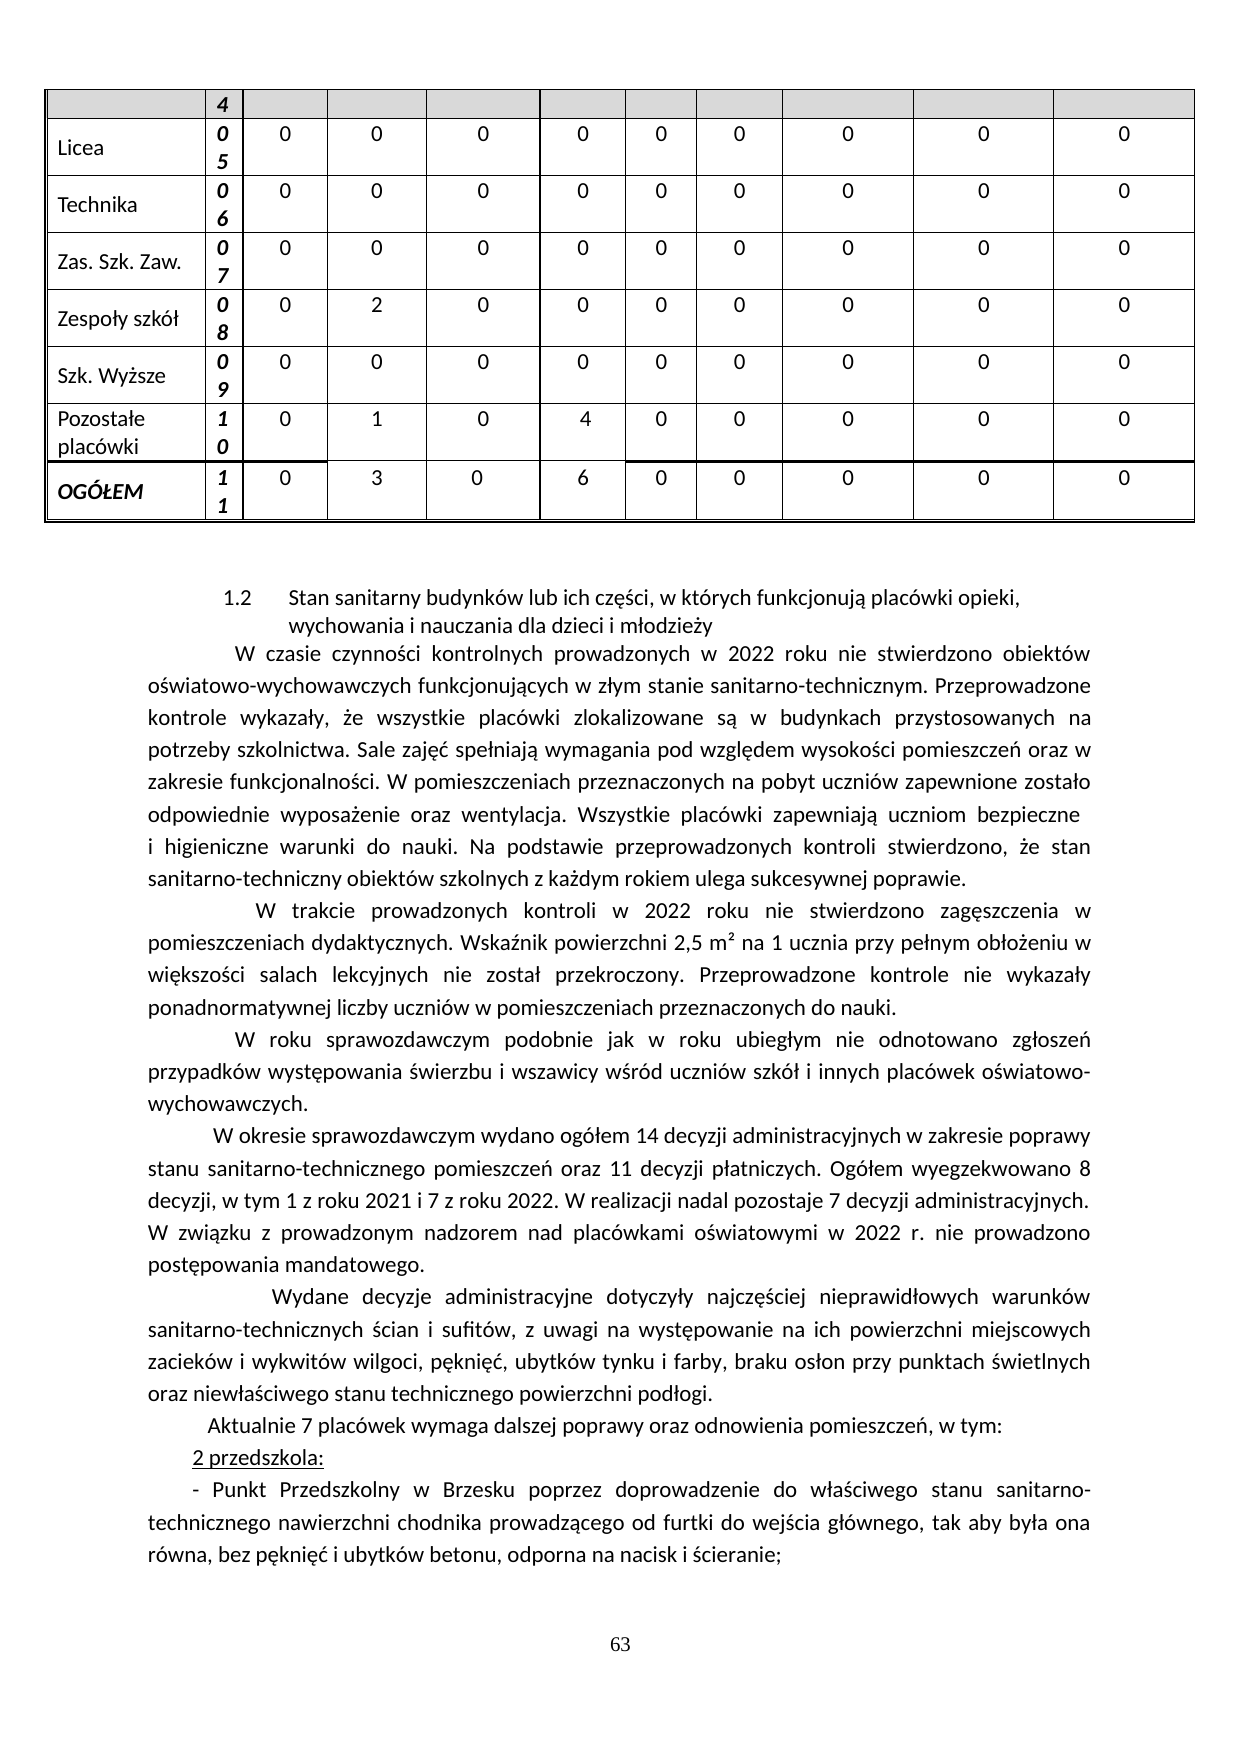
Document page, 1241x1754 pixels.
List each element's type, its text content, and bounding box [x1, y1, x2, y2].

table_cell 0 [541, 347, 625, 403]
table_cell 0 [626, 347, 696, 403]
table_cell 0 [328, 90, 426, 118]
table_cell 0 [328, 347, 426, 403]
text Aktualnie 7 placówek wymaga dalszej poprawy oraz odnowienia pomieszczeń, w tym: [148, 1411, 1092, 1439]
table_cell 0 [626, 463, 696, 519]
table_cell 0 [427, 90, 539, 118]
table_cell 0 [783, 90, 913, 118]
table_cell 0 [541, 290, 625, 346]
table_cell 0 [697, 233, 782, 289]
table_cell 0 [1054, 290, 1194, 346]
list Stan sanitarny budynków lub ich części, w których funkcjonują placówki opieki, wychowania i nauczania dla dzieci i młodzieży [223, 583, 1092, 639]
table_cell 0 [541, 119, 625, 175]
table_cell 0 [783, 119, 913, 175]
table_cell Zespoły szkół [48, 290, 205, 346]
text Wydane decyzje administracyjne dotyczyły najczęściej nieprawidłowych warunków sanitarno-technicznych ścian i sufitów, z uwagi na występowanie na ich powierzchni miejscowych zacieków i wykwitów wilgoci, pęknięć, ubytków tynku i farby, braku osłon przy punktach świetlnych oraz niewłaściwego stanu technicznego powierzchni podłogi. [148, 1282, 1092, 1407]
table_cell 0 [427, 347, 539, 403]
text W czasie czynności kontrolnych prowadzonych w 2022 roku nie stwierdzono obiektów oświatowo-wychowawczych funkcjonujących w złym stanie sanitarno-technicznym. Przeprowadzone kontrole wykazały, że wszystkie placówki zlokalizowane są w budynkach przystosowanych na potrzeby szkolnictwa. Sale zajęć spełniają wymagania pod względem wysokości pomieszczeń oraz w zakresie funkcjonalności. W pomieszczeniach przeznaczonych na pobyt uczniów zapewnione zostało odpowiednie wyposażenie oraz wentylacja. Wszystkie placówki zapewniają uczniom bezpieczne i higieniczne warunki do nauki. Na podstawie przeprowadzonych kontroli stwierdzono, że stan sanitarno-techniczny obiektów szkolnych z każdym rokiem ulega sukcesywnej poprawie. [148, 639, 1092, 892]
table_cell 0 [697, 119, 782, 175]
table_cell 0 [1054, 463, 1194, 519]
table_cell 0 [328, 176, 426, 232]
table_cell 0 [328, 233, 426, 289]
table_cell 05 [206, 119, 242, 175]
table_cell 0 [914, 90, 1053, 118]
table_cell 0 [914, 119, 1053, 175]
table_cell Szk. Wyższe [48, 347, 205, 403]
table_cell 0 [914, 347, 1053, 403]
table_cell 0 [427, 119, 539, 175]
table_cell 0 [626, 290, 696, 346]
table_cell 0 [1054, 347, 1194, 403]
table_cell 0 [697, 463, 782, 519]
table_cell 0 [427, 176, 539, 232]
table_cell 09 [206, 347, 242, 403]
table_cell 2 [328, 290, 426, 346]
table_cell 0 [914, 176, 1053, 232]
table_cell 0 [697, 404, 782, 460]
table_cell 0 [697, 347, 782, 403]
table_cell 0 [783, 233, 913, 289]
table_cell Technika [48, 176, 205, 232]
table_cell 0 [244, 404, 327, 460]
table_cell 08 [206, 290, 242, 346]
table_cell 0 [626, 90, 696, 118]
table_cell 10 [206, 404, 242, 460]
table_cell 0 [541, 176, 625, 232]
table_cell 0 [783, 290, 913, 346]
table_cell 0 [1054, 404, 1194, 460]
table_cell 0 [244, 176, 327, 232]
table_cell 0 [427, 461, 539, 519]
table_cell 0 [244, 233, 327, 289]
table_cell 0 [626, 404, 696, 460]
table_cell 0 [783, 463, 913, 519]
table_cell 04 [206, 90, 242, 118]
table_cell 1 [328, 404, 426, 460]
table_cell 0 [626, 119, 696, 175]
table_cell 4 [541, 404, 625, 460]
table_cell 07 [206, 233, 242, 289]
table_cell 0 [783, 404, 913, 460]
table_cell 0 [783, 176, 913, 232]
text W okresie sprawozdawczym wydano ogółem 14 decyzji administracyjnych w zakresie poprawy stanu sanitarno-technicznego pomieszczeń oraz 11 decyzji płatniczych. Ogółem wyegzekwowano 8 decyzji, w tym 1 z roku 2021 i 7 z roku 2022. W realizacji nadal pozostaje 7 decyzji administracyjnych. W związku z prowadzonym nadzorem nad placówkami oświatowymi w 2022 r. nie prowadzono postępowania mandatowego. [148, 1122, 1092, 1278]
table_cell 0 [427, 290, 539, 346]
table_cell 0 [1054, 90, 1194, 118]
table_cell 0 [328, 119, 426, 175]
table_cell 0 [244, 119, 327, 175]
text - Punkt Przedszkolny w Brzesku poprzez doprowadzenie do właściwego stanu sanitarno-technicznego nawierzchni chodnika prowadzącego od furtki do wejścia głównego, tak aby była ona równa, bez pęknięć i ubytków betonu, odporna na nacisk i ścieranie; [148, 1476, 1092, 1568]
table_cell 3 [328, 461, 426, 519]
table_cell Licea [48, 119, 205, 175]
table_cell 0 [244, 290, 327, 346]
table_cell 0 [783, 347, 913, 403]
table_cell 0 [1054, 233, 1194, 289]
table_cell 0 [427, 404, 539, 460]
table_cell 0 [697, 90, 782, 118]
table_cell 0 [697, 176, 782, 232]
table_cell 0 [244, 347, 327, 403]
table_cell 0 [914, 290, 1053, 346]
table_cell 6 [541, 461, 625, 519]
table_cell OGÓŁEM [48, 463, 205, 519]
table_cell 0 [914, 404, 1053, 460]
table_cell Pozostałe placówki [48, 404, 205, 460]
table_cell 0 [244, 463, 327, 519]
table_cell Gimnazja [48, 90, 205, 118]
table_cell 06 [206, 176, 242, 232]
table_cell 0 [626, 176, 696, 232]
text W trakcie prowadzonych kontroli w 2022 roku nie stwierdzono zagęszczenia w pomieszczeniach dydaktycznych. Wskaźnik powierzchni 2,5 m² na 1 ucznia przy pełnym obłożeniu w większości salach lekcyjnych nie został przekroczony. Przeprowadzone kontrole nie wykazały ponadnormatywnej liczby uczniów w pomieszczeniach przeznaczonych do nauki. [148, 896, 1092, 1021]
table_cell 0 [914, 463, 1053, 519]
table_cell 0 [1054, 176, 1194, 232]
table_cell 0 [1054, 119, 1194, 175]
table_cell 0 [626, 233, 696, 289]
table_cell 0 [244, 90, 327, 118]
table_cell 0 [697, 290, 782, 346]
table_cell 0 [427, 233, 539, 289]
table_cell 0 [914, 233, 1053, 289]
table_cell Zas. Szk. Zaw. [48, 233, 205, 289]
table_cell 0 [541, 90, 625, 118]
table_cell 0 [541, 233, 625, 289]
text W roku sprawozdawczym podobnie jak w roku ubiegłym nie odnotowano zgłoszeń przypadków występowania świerzbu i wszawicy wśród uczniów szkół i innych placówek oświatowo-wychowawczych. [148, 1025, 1092, 1117]
text 2 przedszkola: [148, 1443, 1092, 1471]
table_cell 11 [206, 463, 242, 519]
